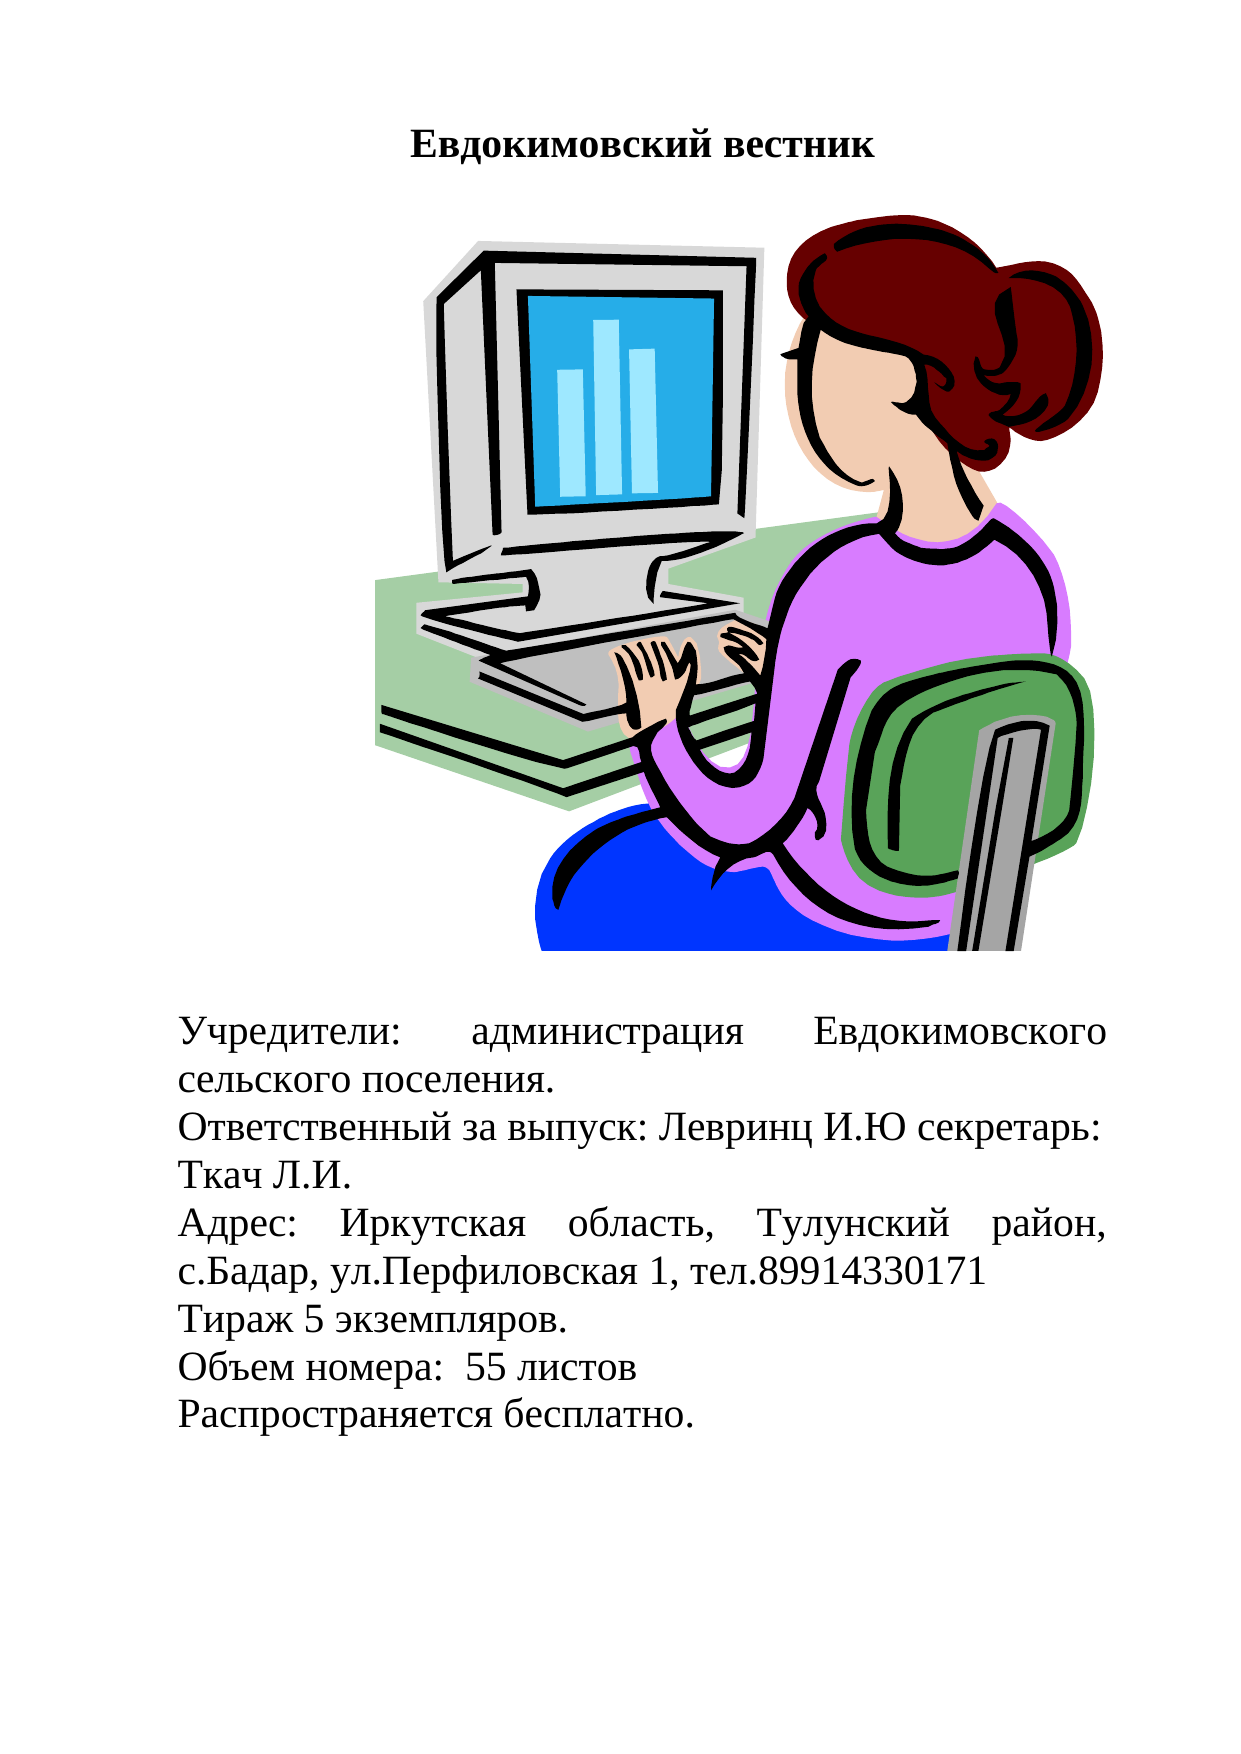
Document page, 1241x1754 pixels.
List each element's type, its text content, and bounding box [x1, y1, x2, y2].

text Объем номера: 55 листов [177, 1341, 1107, 1389]
text Тираж 5 экземпляров. [177, 1293, 1107, 1341]
text Ткач Л.И. [177, 1149, 1107, 1197]
text Распространяется бесплатно. [177, 1389, 1107, 1437]
text Учредители: администрация Евдокимовского сельского поселения. [177, 1006, 1107, 1101]
text Адрес: Иркутская область, Тулунский район, с.Бадар, ул.Перфиловская 1, тел.89914330171 [177, 1197, 1107, 1293]
text Ответственный за выпуск: Левринц И.Ю секретарь: [177, 1101, 1107, 1149]
text Евдокимовский вестник [177, 118, 1107, 166]
